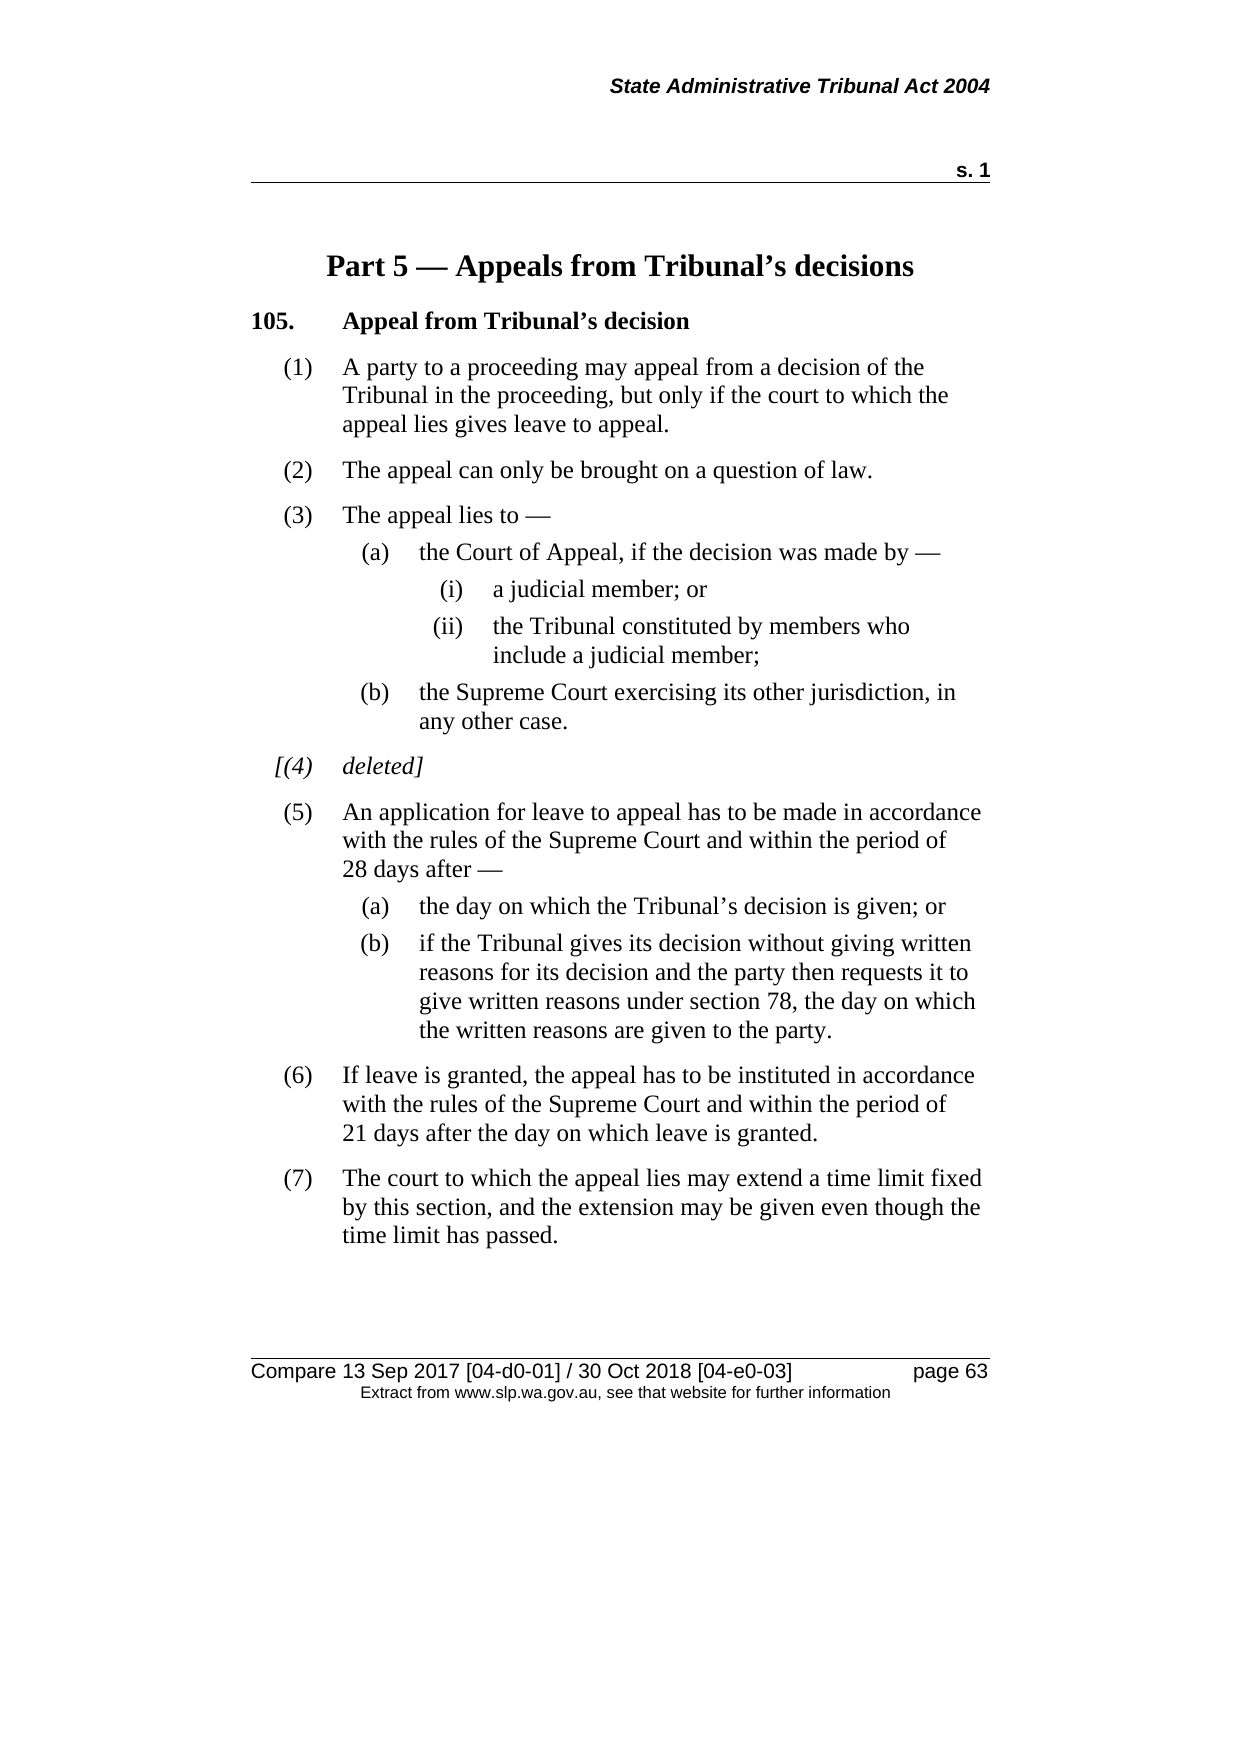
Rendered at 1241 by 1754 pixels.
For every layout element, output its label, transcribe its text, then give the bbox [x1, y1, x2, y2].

text (i) a judicial member; or [251, 574, 990, 603]
subtitle Part 5 — Appeals from Tribunal’s decisions [251, 247, 990, 283]
text (a) the Court of Appeal, if the decision was made by — [251, 537, 990, 566]
text (2) The appeal can only be brought on a question of law. [251, 455, 990, 483]
text (b) if the Tribunal gives its decision without giving written reasons for its decision and the party then requests it to give written reasons under section 78, the day on which the written reasons are given to the party. [251, 928, 990, 1043]
text (a) the day on which the Tribunal’s decision is given; or [251, 891, 990, 920]
subtitle 105. Appeal from Tribunal’s decision [251, 306, 990, 335]
text (b) the Supreme Court exercising its other jurisdiction, in any other case. [251, 677, 990, 735]
text [(4) deleted] [251, 751, 990, 780]
text (1) A party to a proceeding may appeal from a decision of the Tribunal in the proceeding, but only if the court to which the appeal lies gives leave to appeal. [251, 352, 990, 438]
text (5) An application for leave to appeal has to be made in accordance with the rules of the Supreme Court and within the period of 28 days after — [251, 797, 990, 883]
text (3) The appeal lies to — [251, 500, 990, 529]
text (ii) the Tribunal constituted by members who include a judicial member; [251, 611, 990, 669]
text (7) The court to which the appeal lies may extend a time limit fixed by this section, and the extension may be given even though the time limit has passed. [251, 1163, 990, 1249]
text (6) If leave is granted, the appeal has to be instituted in accordance with the rules of the Supreme Court and within the period of 21 days after the day on which leave is granted. [251, 1060, 990, 1146]
